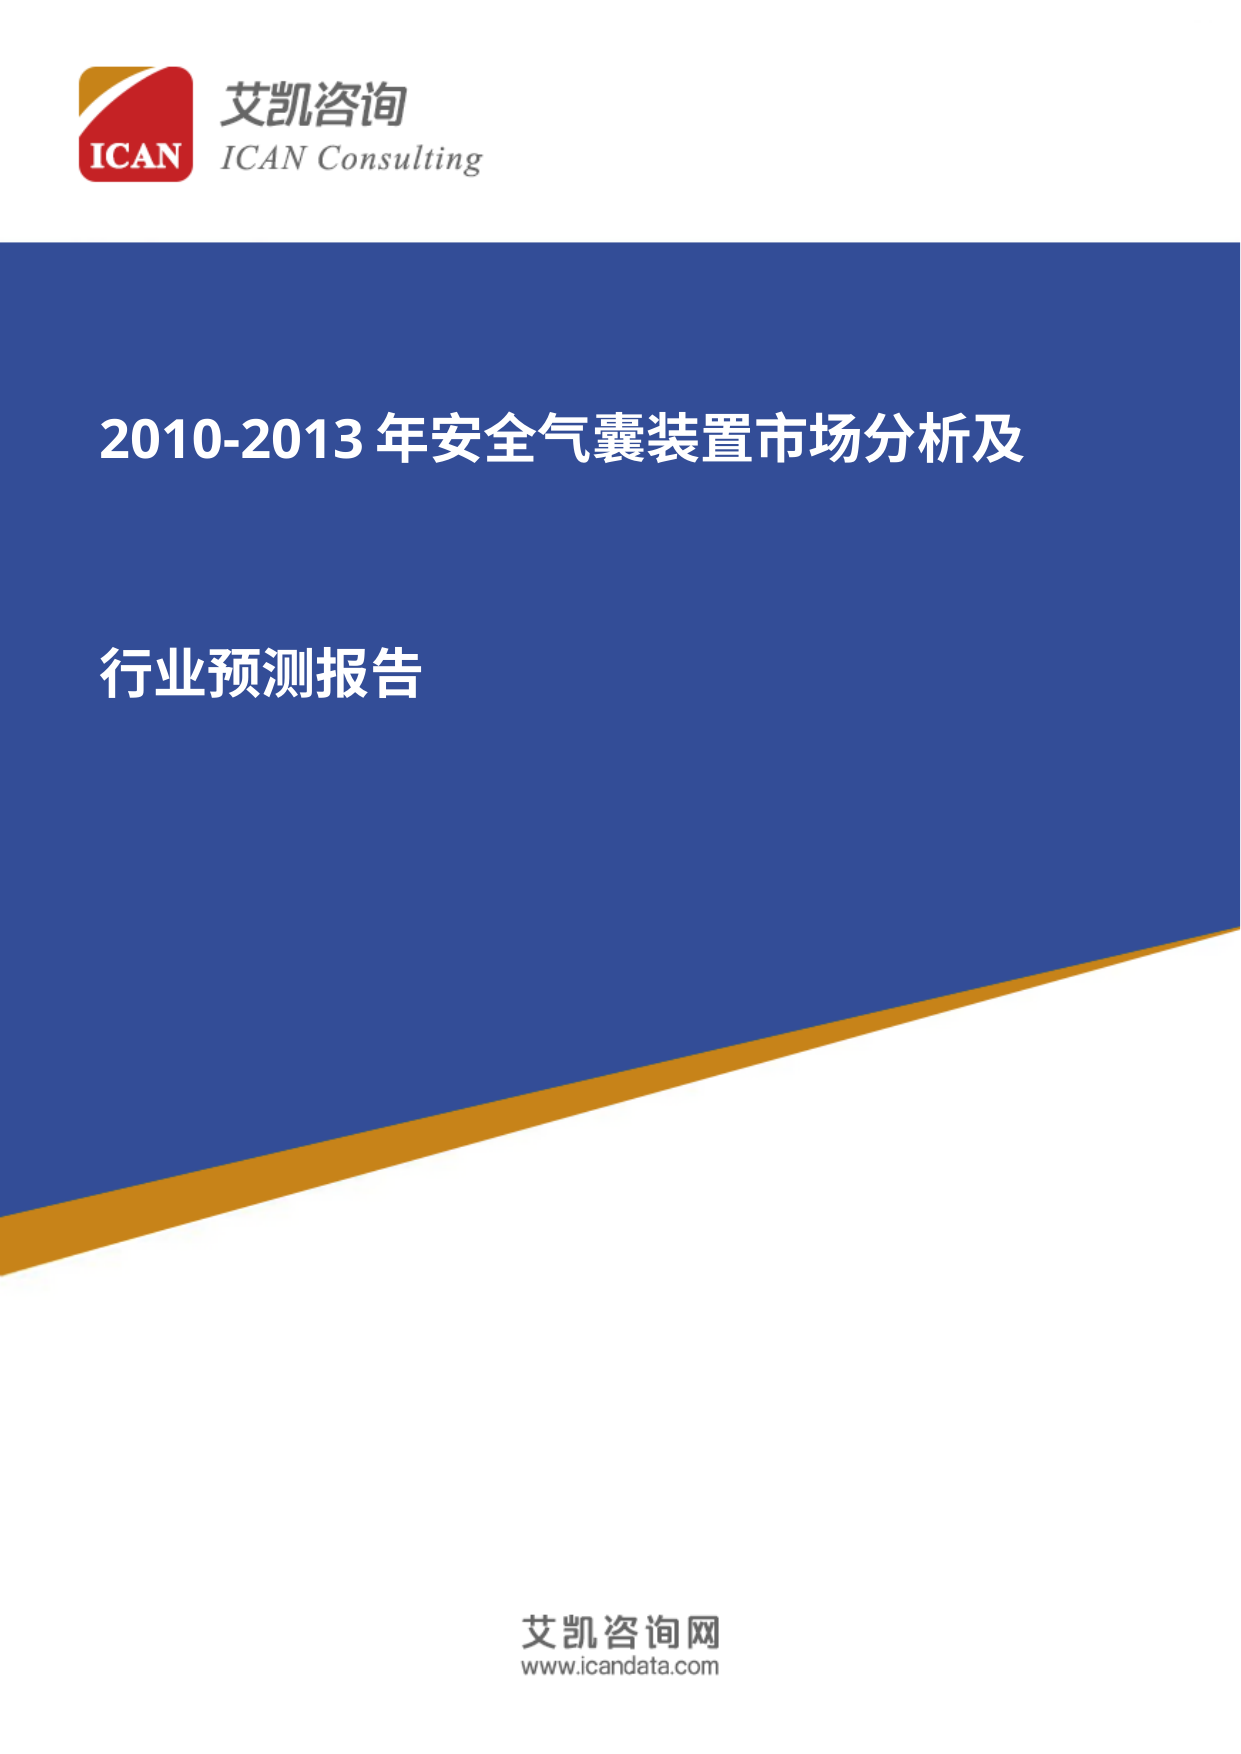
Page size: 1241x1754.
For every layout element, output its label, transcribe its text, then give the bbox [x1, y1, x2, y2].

picture [0, 5, 1241, 1754]
subtitle 2010-2013年安全气囊装置市场分析及行业预测报告 [99, 386, 1053, 718]
